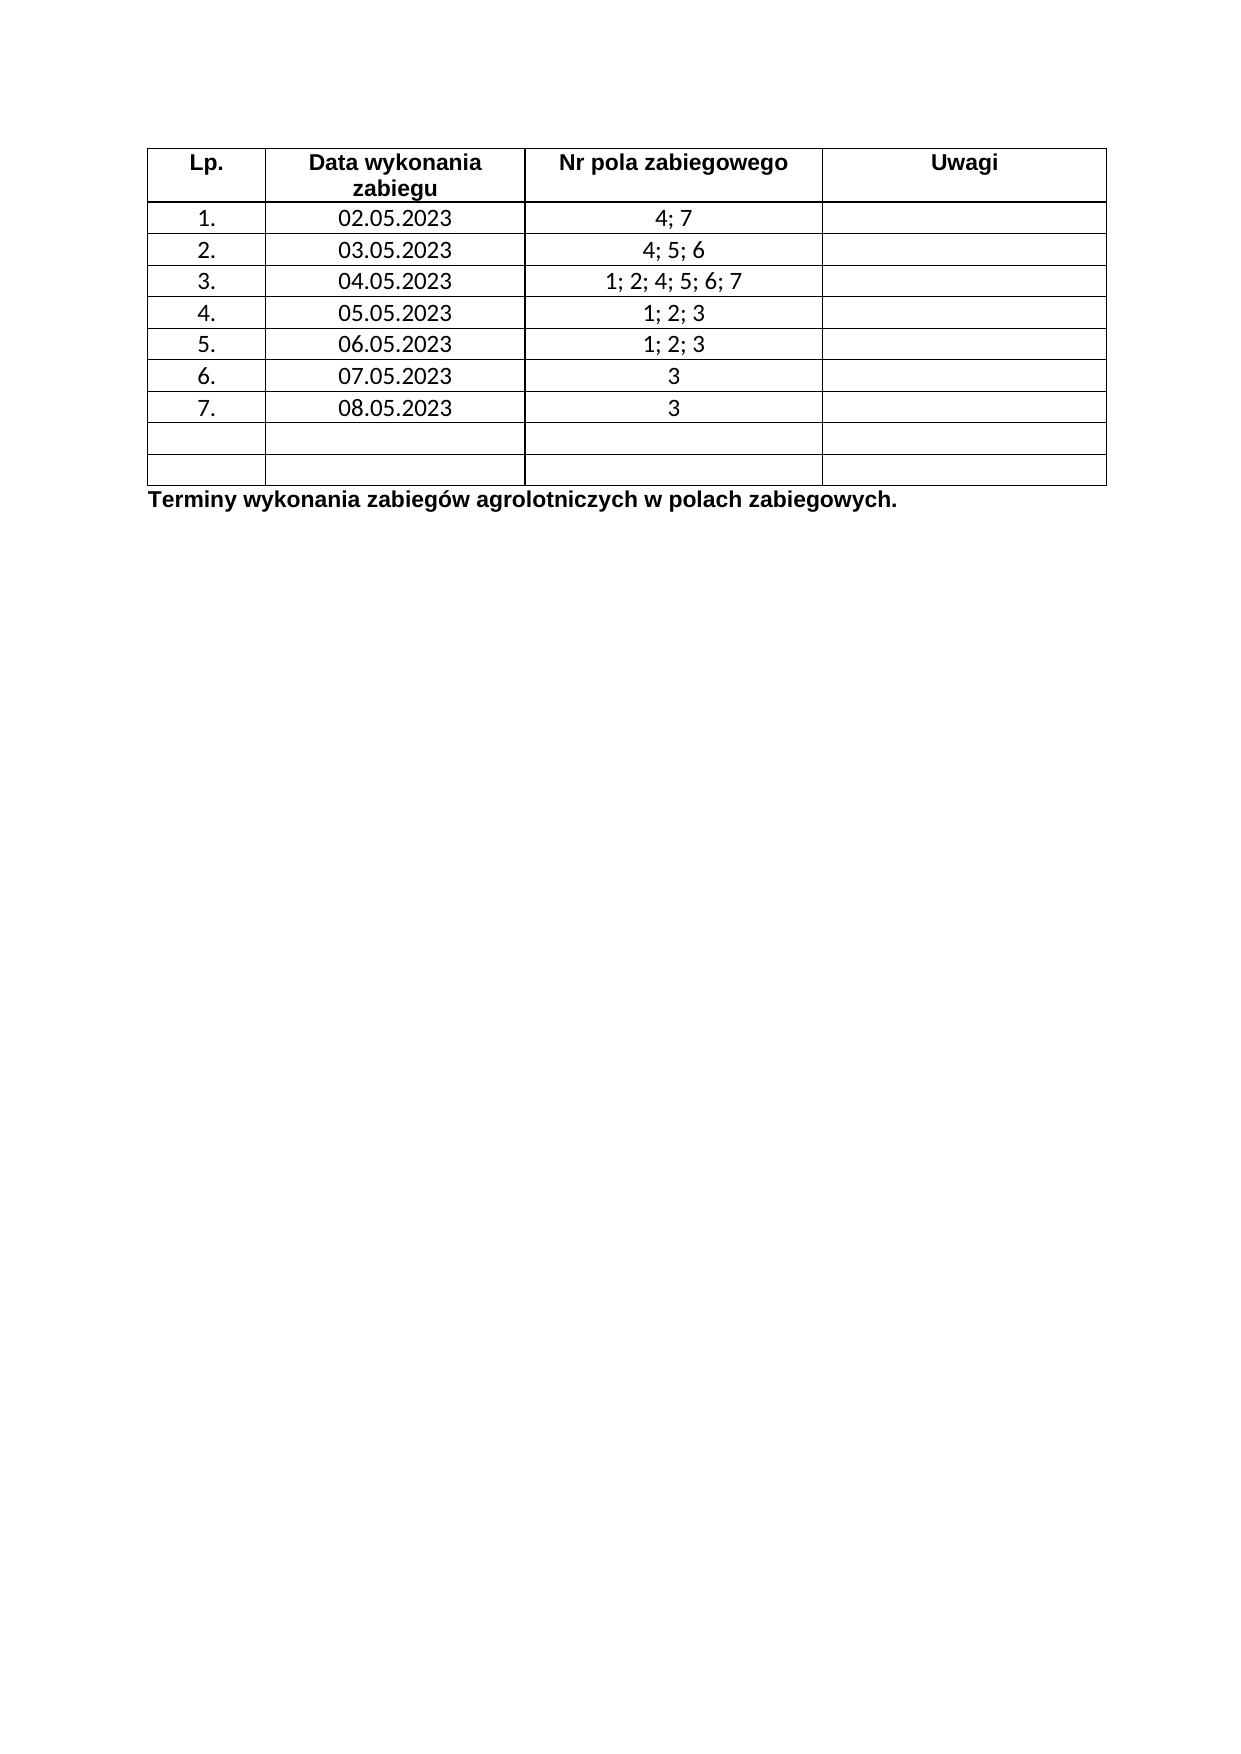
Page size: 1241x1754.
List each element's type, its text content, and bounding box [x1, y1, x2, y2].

table_cell 6. [148, 360, 265, 391]
table_cell 08.05.2023 [266, 392, 524, 422]
table_cell [823, 203, 1106, 233]
table_cell [526, 423, 822, 454]
table_cell 06.05.2023 [266, 329, 524, 359]
table_cell [148, 455, 265, 485]
table_cell [148, 423, 265, 454]
table_header Lp. [148, 149, 265, 201]
table_cell 4. [148, 297, 265, 328]
table_cell 7. [148, 392, 265, 422]
table_cell 4; 5; 6 [526, 234, 822, 264]
table_cell 3. [148, 266, 265, 296]
table_cell [823, 360, 1106, 391]
text Terminy wykonania zabiegów agrolotniczych w polach zabiegowych. [148, 486, 1093, 513]
table_cell [823, 329, 1106, 359]
table_cell [823, 392, 1106, 422]
table_cell 1; 2; 4; 5; 6; 7 [526, 266, 822, 296]
table_cell [823, 266, 1106, 296]
table_cell 04.05.2023 [266, 266, 524, 296]
table_cell [823, 455, 1106, 485]
table_cell 3 [526, 392, 822, 422]
table_cell [823, 297, 1106, 328]
table_cell [266, 423, 524, 454]
table_cell 4; 7 [526, 203, 822, 233]
table_header Nr pola zabiegowego [526, 149, 822, 201]
table_cell 3 [526, 360, 822, 391]
table_cell 5. [148, 329, 265, 359]
table_cell 02.05.2023 [266, 203, 524, 233]
table_cell [526, 455, 822, 485]
table_cell [823, 234, 1106, 264]
table_cell [266, 455, 524, 485]
table_cell [823, 423, 1106, 454]
table_cell 03.05.2023 [266, 234, 524, 264]
table_cell 1. [148, 203, 265, 233]
table_cell 05.05.2023 [266, 297, 524, 328]
table_cell 07.05.2023 [266, 360, 524, 391]
table_cell 2. [148, 234, 265, 264]
table_cell 1; 2; 3 [526, 297, 822, 328]
table_header Uwagi [823, 149, 1106, 201]
table_cell 1; 2; 3 [526, 329, 822, 359]
table_header Data wykonania zabiegu [266, 149, 524, 201]
